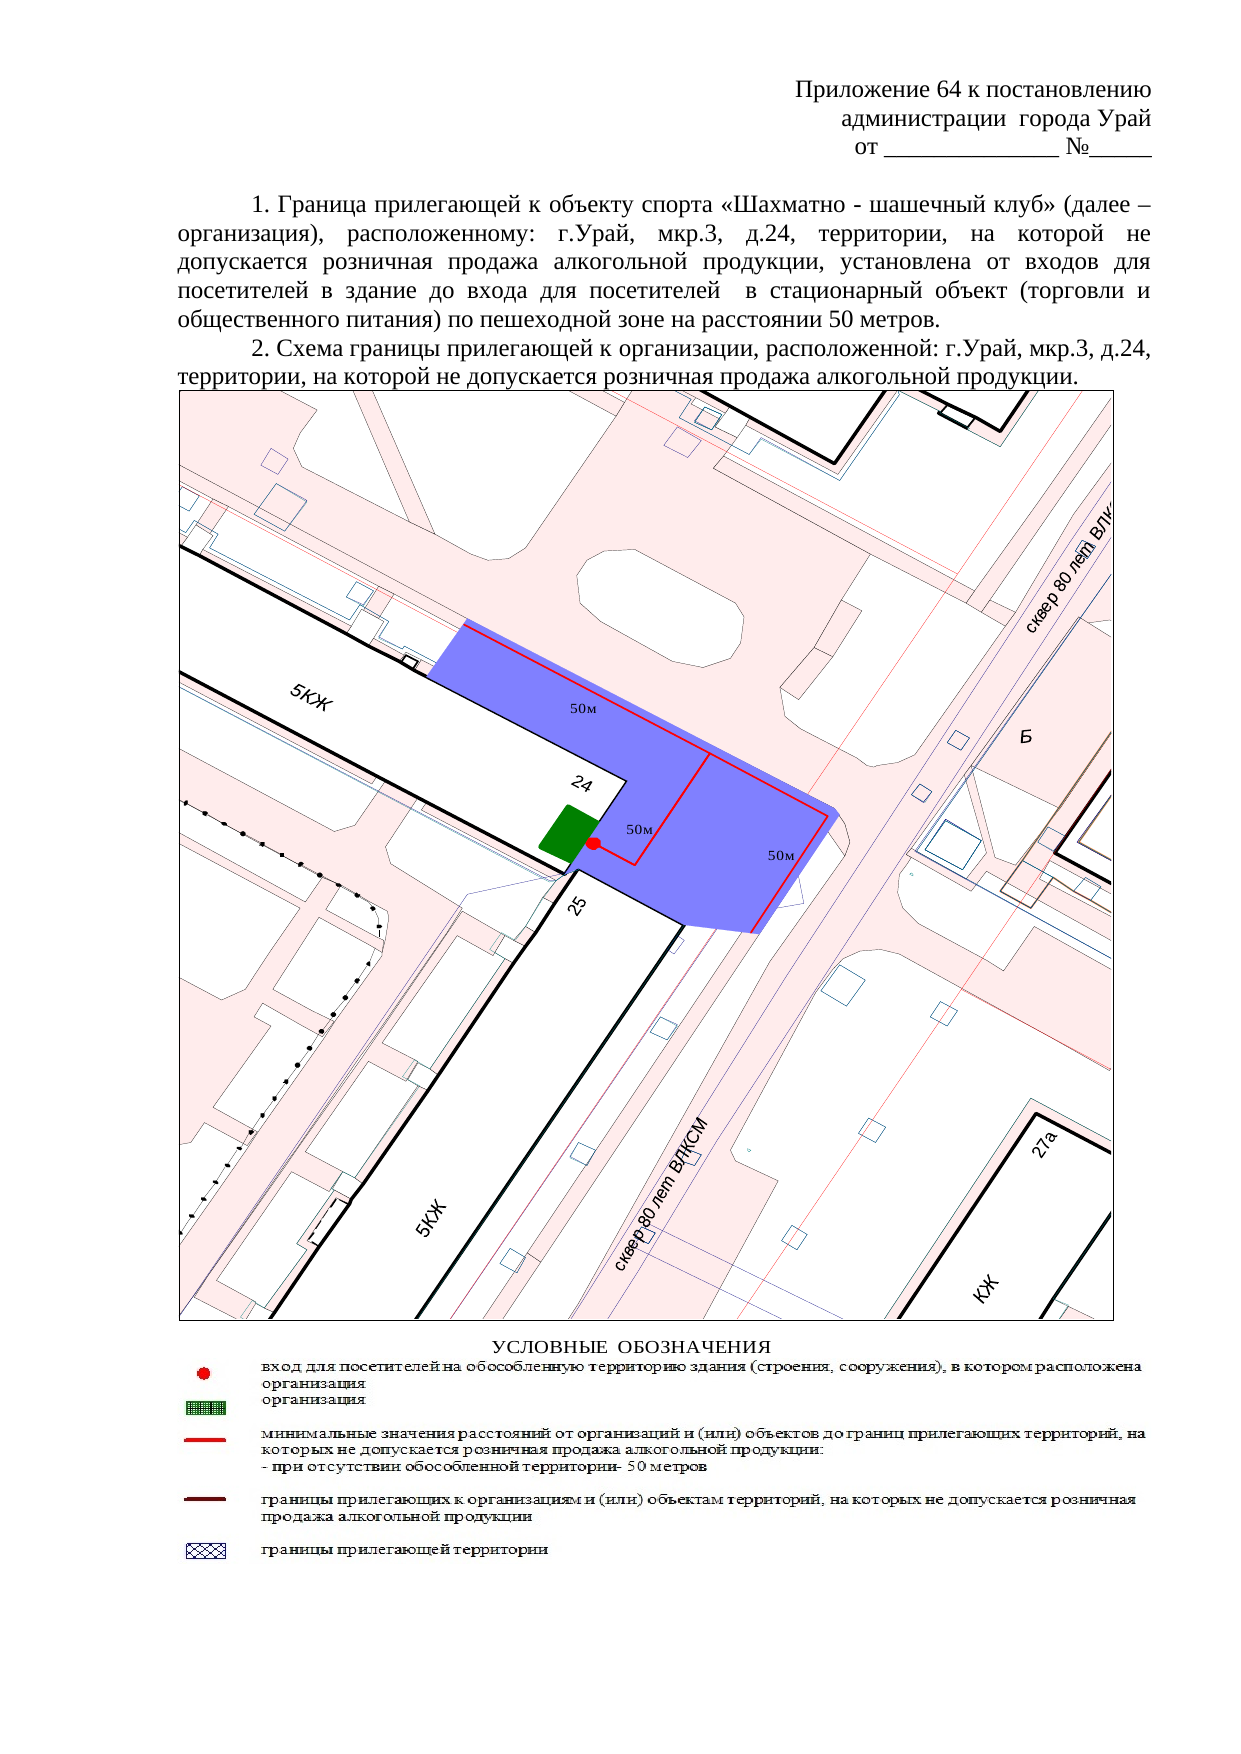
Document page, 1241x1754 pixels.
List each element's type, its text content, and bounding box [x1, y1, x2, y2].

text 2. Схема границы прилегающей к организации, расположенной: г.Урай, мкр.3, д.24, территории, на которой не допускается розничная продажа алкогольной продукции. [177, 333, 1152, 390]
text Приложение 64 к постановлению [177, 74, 1152, 103]
picture [177, 1358, 1152, 1564]
text 1. Граница прилегающей к объекту спорта «Шахматно - шашечный клуб» (далее – организация), расположенному: г.Урай, мкр.3, д.24, территории, на которой не допускается розничная продажа алкогольной продукции, установлена от входов для посетителей в здание до входа для посетителей в стационарный объект (торговли и общественного питания) по пешеходной зоне на расстоянии 50 метров. [177, 189, 1152, 333]
text администрации города Урай [177, 103, 1152, 131]
text от ______________ №_____ [177, 131, 1152, 160]
